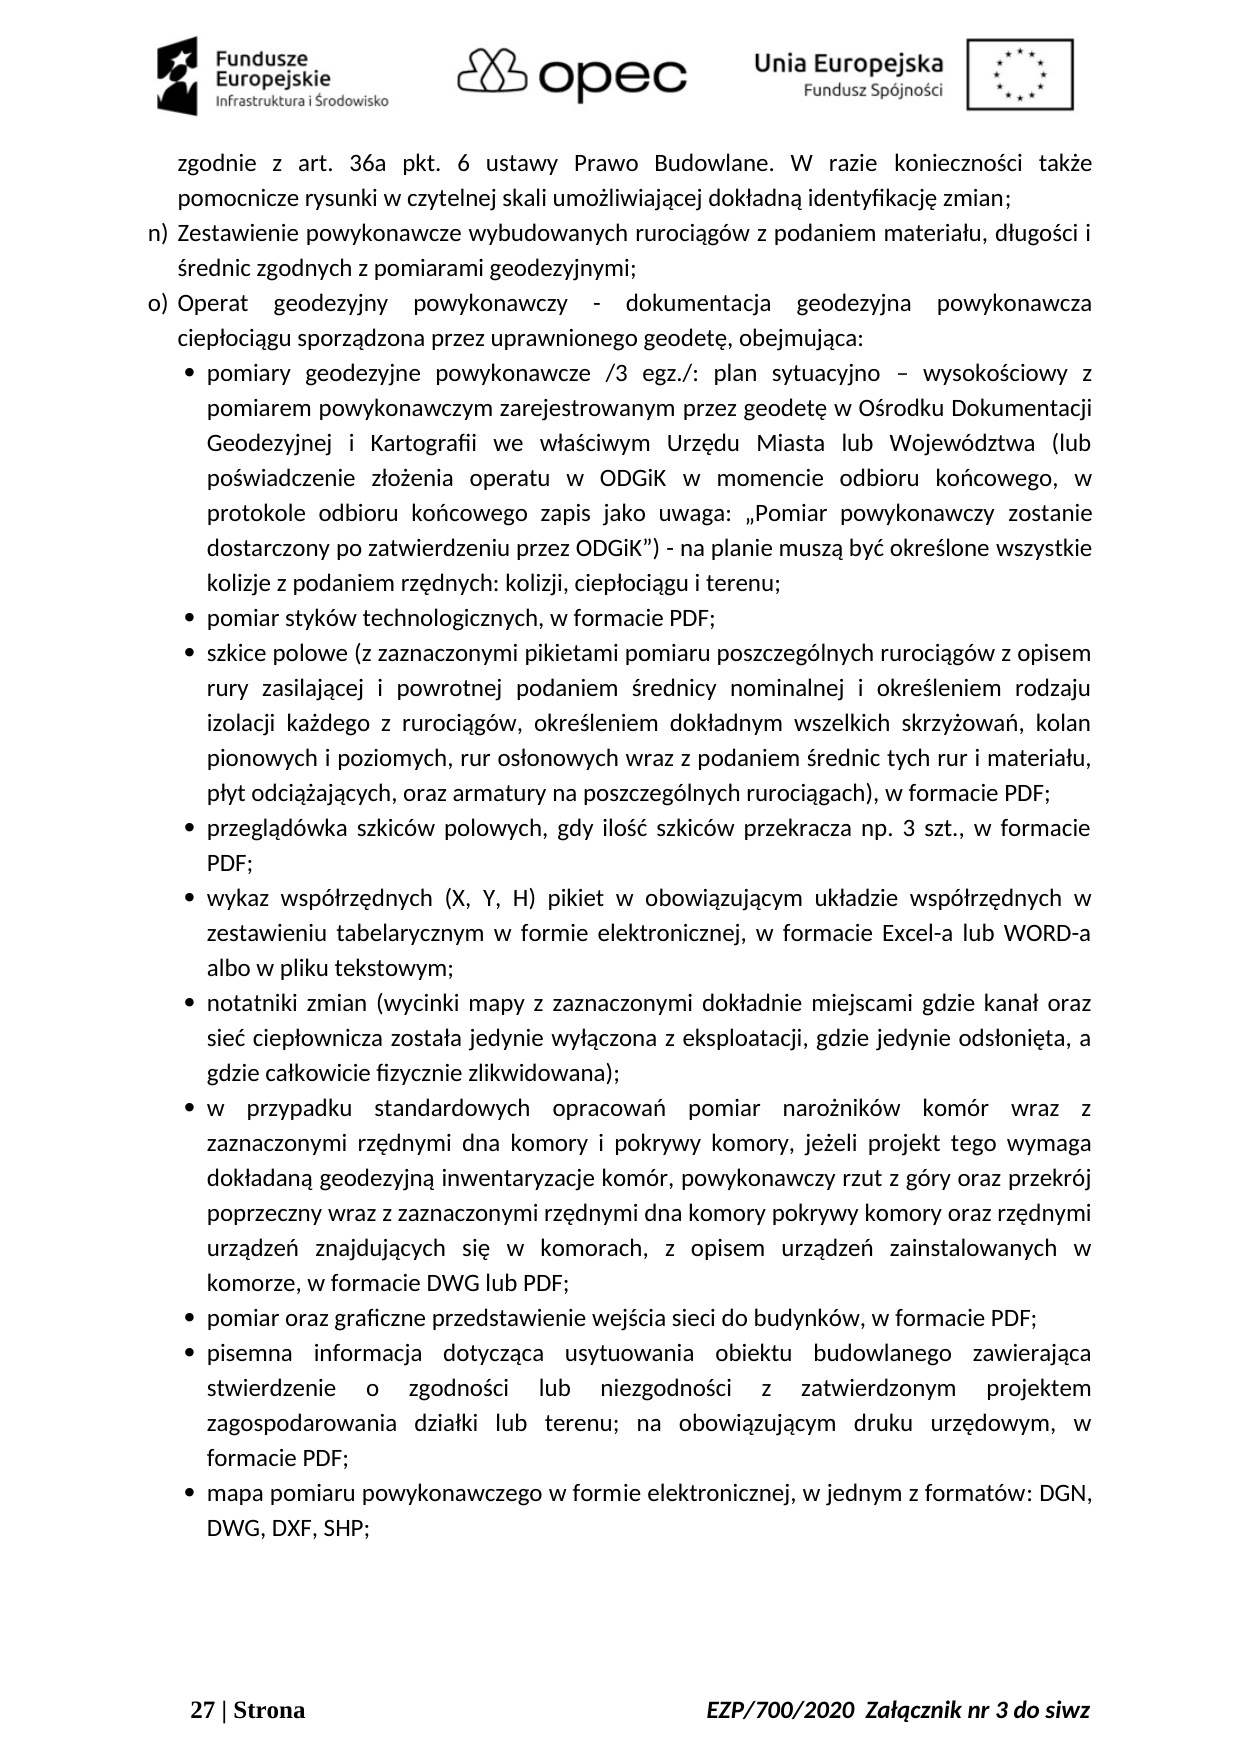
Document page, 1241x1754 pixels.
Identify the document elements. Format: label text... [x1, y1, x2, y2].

list pomiary geodezyjne powykonawcze /3 egz./: plan sytuacyjno – wysokościowy z pomiarem powykonawczym zarejestrowanym przez geodetę w Ośrodku Dokumentacji Geodezyjnej i Kartografii we właściwym Urzędu Miasta lub Województwa (lub poświadczenie złożenia operatu w ODGiK w momencie odbioru końcowego, w protokole odbioru końcowego zapis jako uwaga: „Pomiar powykonawczy zostanie dostarczony po zatwierdzeniu przez ODGiK”) - na planie muszą być określone wszystkie kolizje z podaniem rzędnych: kolizji, ciepłociągu i terenu; [185, 358, 1093, 598]
list mapa pomiaru powykonawczego w formie elektronicznej, w jednym z formatów: DGN, DWG, DXF, SHP; [185, 1478, 1093, 1543]
list przeglądówka szkiców polowych, gdy ilość szkiców przekracza np. 3 szt., w formacie PDF; [185, 813, 1093, 878]
list pisemna informacja dotycząca usytuowania obiektu budowlanego zawierająca stwierdzenie o zgodności lub niezgodności z zatwierdzonym projektem zagospodarowania działki lub terenu; na obowiązującym druku urzędowym, w formacie PDF; [185, 1338, 1093, 1473]
list w przypadku standardowych opracowań pomiar narożników komór wraz z zaznaczonymi rzędnymi dna komory i pokrywy komory, jeżeli projekt tego wymaga dokładaną geodezyjną inwentaryzacje komór, powykonawczy rzut z góry oraz przekrój poprzeczny wraz z zaznaczonymi rzędnymi dna komory pokrywy komory oraz rzędnymi urządzeń znajdujących się w komorach, z opisem urządzeń zainstalowanych w komorze, w formacie DWG lub PDF; [185, 1093, 1093, 1298]
list szkice polowe (z zaznaczonymi pikietami pomiaru poszczególnych rurociągów z opisem rury zasilającej i powrotnej podaniem średnicy nominalnej i określeniem rodzaju izolacji każdego z rurociągów, określeniem dokładnym wszelkich skrzyżowań, kolan pionowych i poziomych, rur osłonowych wraz z podaniem średnic tych rur i materiału, płyt odciążających, oraz armatury na poszczególnych rurociągach), w formacie PDF; [185, 638, 1093, 808]
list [148, 148, 1093, 213]
list wykaz współrzędnych (X, Y, H) pikiet w obowiązującym układzie współrzędnych w zestawieniu tabelarycznym w formie elektronicznej, w formacie Excel-a lub WORD-a albo w pliku tekstowym; [185, 883, 1093, 983]
list pomiar oraz graficzne przedstawienie wejścia sieci do budynków, w formacie PDF; [185, 1303, 1093, 1333]
list notatniki zmian (wycinki mapy z zaznaczonymi dokładnie miejscami gdzie kanał oraz sieć ciepłownicza została jedynie wyłączona z eksploatacji, gdzie jedynie odsłonięta, a gdzie całkowicie fizycznie zlikwidowana); [185, 988, 1093, 1088]
list Zestawienie powykonawcze wybudowanych rurociągów z podaniem materiału, długości i średnic zgodnych z pomiarami geodezyjnymi; [148, 218, 1093, 283]
picture [147, 28, 1093, 131]
list pomiar styków technologicznych, w formacie PDF; [185, 603, 1093, 633]
list Operat geodezyjny powykonawczy - dokumentacja geodezyjna powykonawcza ciepłociągu sporządzona przez uprawnionego geodetę, obejmująca: [148, 288, 1093, 353]
